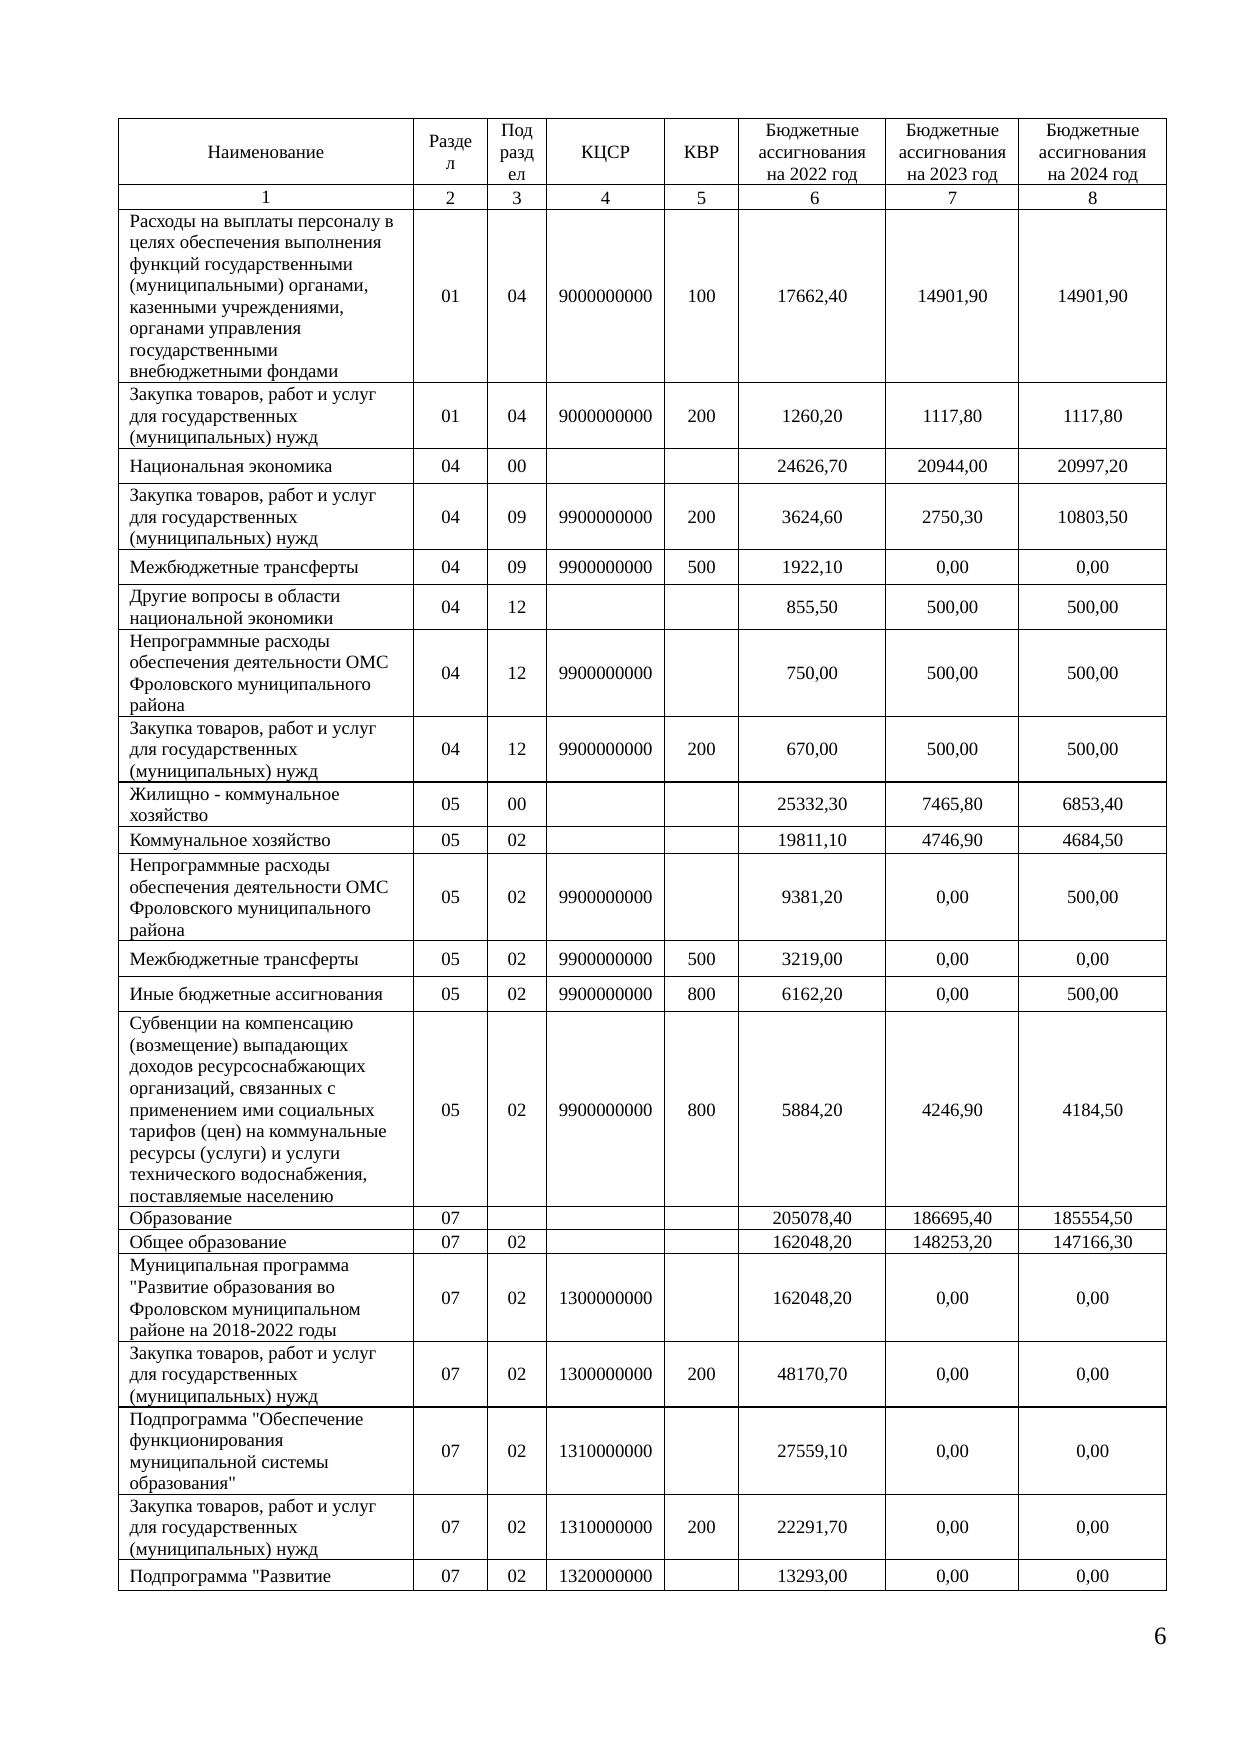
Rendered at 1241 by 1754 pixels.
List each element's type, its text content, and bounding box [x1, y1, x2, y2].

table_cell Подпрограмма "Обеспечение функционирования муниципальной системы образования" [119, 1408, 413, 1494]
table_cell 750,00 [739, 630, 885, 716]
table_cell 9000000000 [547, 383, 664, 448]
table_cell [665, 1254, 738, 1341]
table_cell 05 [414, 783, 487, 826]
table_cell 0,00 [1019, 1254, 1166, 1341]
table_cell 12 [488, 630, 546, 716]
table_cell 9900000000 [547, 977, 664, 1011]
table_cell 02 [488, 977, 546, 1011]
table_cell 9900000000 [547, 717, 664, 781]
table_cell [665, 585, 738, 628]
table_cell 7465,80 [886, 783, 1018, 826]
table_cell 500 [665, 941, 738, 976]
table_cell 04 [414, 630, 487, 716]
table_cell 500,00 [1019, 585, 1166, 628]
table_cell Закупка товаров, работ и услуг для государственных (муниципальных) нужд [119, 1342, 413, 1406]
table_cell 14901,90 [1019, 210, 1166, 382]
table_cell 1922,10 [739, 550, 885, 584]
table_cell 4746,90 [886, 827, 1018, 853]
table_header Бюджетные ассигнования на 2023 год [886, 119, 1018, 184]
table_cell 04 [414, 550, 487, 584]
table_cell 02 [488, 1230, 546, 1253]
table_cell 9900000000 [547, 550, 664, 584]
table_cell 0,00 [886, 550, 1018, 584]
table_cell Жилищно - коммунальное хозяйство [119, 783, 413, 826]
table_cell [547, 827, 664, 853]
table_cell 4 [547, 185, 664, 208]
table_header Бюджетные ассигнования на 2024 год [1019, 119, 1166, 184]
table_cell 205078,40 [739, 1207, 885, 1229]
table_cell 4246,90 [886, 1012, 1018, 1206]
table_cell 01 [414, 383, 487, 448]
table_cell 05 [414, 1012, 487, 1206]
table_cell 9900000000 [547, 484, 664, 549]
table_cell 07 [414, 1230, 487, 1253]
table_cell 07 [414, 1342, 487, 1406]
table_cell [665, 827, 738, 853]
table_cell 02 [488, 1012, 546, 1206]
table_cell 0,00 [886, 1342, 1018, 1406]
table_cell 0,00 [886, 1254, 1018, 1341]
table_cell 200 [665, 484, 738, 549]
table_header КЦСР [547, 119, 664, 184]
table_cell 200 [665, 1495, 738, 1559]
table_cell 0,00 [1019, 1495, 1166, 1559]
table_cell 48170,70 [739, 1342, 885, 1406]
table_cell 0,00 [1019, 1342, 1166, 1406]
table_cell 05 [414, 941, 487, 976]
table_cell 00 [488, 783, 546, 826]
table_cell [665, 1408, 738, 1494]
table_cell [547, 783, 664, 826]
table_cell 500,00 [1019, 630, 1166, 716]
table_cell 3219,00 [739, 941, 885, 976]
table_cell 07 [414, 1254, 487, 1341]
table_cell 670,00 [739, 717, 885, 781]
table_cell 09 [488, 550, 546, 584]
table_cell 185554,50 [1019, 1207, 1166, 1229]
table_cell 0,00 [1019, 941, 1166, 976]
table_cell 1117,80 [1019, 383, 1166, 448]
table_cell 02 [488, 941, 546, 976]
table_cell 04 [488, 383, 546, 448]
table_cell 4684,50 [1019, 827, 1166, 853]
table_cell 2750,30 [886, 484, 1018, 549]
table_cell Непрограммные расходы обеспечения деятельности ОМС Фроловского муниципального района [119, 630, 413, 716]
table_cell Коммунальное хозяйство [119, 827, 413, 853]
table_cell 1117,80 [886, 383, 1018, 448]
table_cell 0,00 [886, 1408, 1018, 1494]
table_cell [665, 1207, 738, 1229]
table_cell 0,00 [1019, 1560, 1166, 1590]
table_cell 19811,10 [739, 827, 885, 853]
table_cell 162048,20 [739, 1230, 885, 1253]
table_cell 22291,70 [739, 1495, 885, 1559]
table_cell 6 [739, 185, 885, 208]
table_cell 6853,40 [1019, 783, 1166, 826]
table_cell [665, 854, 738, 940]
table_header Подраздел [488, 119, 546, 184]
table_cell 500,00 [1019, 977, 1166, 1011]
table_cell 500,00 [886, 585, 1018, 628]
table_cell [665, 1560, 738, 1590]
table_cell 200 [665, 383, 738, 448]
table_cell 4184,50 [1019, 1012, 1166, 1206]
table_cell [119, 1560, 413, 1590]
table_cell [547, 1207, 664, 1229]
table_cell 0,00 [886, 1560, 1018, 1590]
table_cell 3 [488, 185, 546, 208]
table_cell Межбюджетные трансферты [119, 550, 413, 584]
table_cell Иные бюджетные ассигнования [119, 977, 413, 1011]
table_cell 02 [488, 1408, 546, 1494]
table_cell 8 [1019, 185, 1166, 208]
table_cell 1 [119, 185, 413, 208]
table_cell 04 [414, 585, 487, 628]
table_cell 02 [488, 854, 546, 940]
table_cell 09 [488, 484, 546, 549]
table_cell 100 [665, 210, 738, 382]
table_cell 20944,00 [886, 449, 1018, 483]
table_cell [665, 449, 738, 483]
table_cell 0,00 [1019, 550, 1166, 584]
table_cell 1310000000 [547, 1495, 664, 1559]
table_cell 04 [414, 717, 487, 781]
table_cell [547, 585, 664, 628]
table_cell 1320000000 [547, 1560, 664, 1590]
table_cell 3624,60 [739, 484, 885, 549]
table_cell 186695,40 [886, 1207, 1018, 1229]
table_cell [665, 630, 738, 716]
table_cell 07 [414, 1560, 487, 1590]
table_cell 6162,20 [739, 977, 885, 1011]
table_cell 9000000000 [547, 210, 664, 382]
table_cell 27559,10 [739, 1408, 885, 1494]
table_cell Закупка товаров, работ и услуг для государственных (муниципальных) нужд [119, 484, 413, 549]
table_cell 0,00 [886, 977, 1018, 1011]
table_cell 200 [665, 717, 738, 781]
table_header Наименование [119, 119, 413, 184]
table_cell [547, 1230, 664, 1253]
table_cell 0,00 [1019, 1408, 1166, 1494]
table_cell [119, 1495, 413, 1559]
table_cell 12 [488, 585, 546, 628]
table_cell 05 [414, 827, 487, 853]
table_cell 9900000000 [547, 630, 664, 716]
table_cell 02 [488, 1495, 546, 1559]
table_cell 04 [414, 449, 487, 483]
table_cell Образование [119, 1207, 413, 1229]
table_cell 04 [414, 484, 487, 549]
table_cell 2 [414, 185, 487, 208]
table_cell Субвенции на компенсацию (возмещение) выпадающих доходов ресурсоснабжающих организаций, связанных с применением ими социальных тарифов (цен) на коммунальные ресурсы (услуги) и услуги технического водоснабжения, поставляемые населению [119, 1012, 413, 1206]
table_cell 00 [488, 449, 546, 483]
table_cell Общее образование [119, 1230, 413, 1253]
table_cell [547, 449, 664, 483]
table_cell 24626,70 [739, 449, 885, 483]
table_cell 10803,50 [1019, 484, 1166, 549]
table_cell 02 [488, 1342, 546, 1406]
table_cell 9381,20 [739, 854, 885, 940]
table_cell [665, 783, 738, 826]
table_cell 500,00 [1019, 717, 1166, 781]
table_cell Непрограммные расходы обеспечения деятельности ОМС Фроловского муниципального района [119, 854, 413, 940]
table_header Раздел [414, 119, 487, 184]
table_cell 12 [488, 717, 546, 781]
table_cell 500,00 [1019, 854, 1166, 940]
table_cell 5 [665, 185, 738, 208]
table_cell 07 [414, 1207, 487, 1229]
table_cell 162048,20 [739, 1254, 885, 1341]
table_header КВР [665, 119, 738, 184]
table_cell 147166,30 [1019, 1230, 1166, 1253]
table_cell 20997,20 [1019, 449, 1166, 483]
table_cell 17662,40 [739, 210, 885, 382]
table_cell 500,00 [886, 630, 1018, 716]
table_cell 0,00 [886, 941, 1018, 976]
table_cell 04 [488, 210, 546, 382]
table_cell 1300000000 [547, 1254, 664, 1341]
table_cell 02 [488, 827, 546, 853]
table_cell 01 [414, 210, 487, 382]
table_cell 800 [665, 1012, 738, 1206]
table_cell 1310000000 [547, 1408, 664, 1494]
table_header Бюджетные ассигнования на 2022 год [739, 119, 885, 184]
table_cell Другие вопросы в области национальной экономики [119, 585, 413, 628]
table_cell Расходы на выплаты персоналу в целях обеспечения выполнения функций государственными (муниципальными) органами, казенными учреждениями, органами управления государственными внебюджетными фондами [119, 210, 413, 382]
table_cell 02 [488, 1560, 546, 1590]
table_cell 9900000000 [547, 1012, 664, 1206]
table_cell 13293,00 [739, 1560, 885, 1590]
table_cell 05 [414, 854, 487, 940]
table_cell Национальная экономика [119, 449, 413, 483]
table_cell 148253,20 [886, 1230, 1018, 1253]
table_cell 7 [886, 185, 1018, 208]
table_cell 14901,90 [886, 210, 1018, 382]
table_cell 500,00 [886, 717, 1018, 781]
table_cell 02 [488, 1254, 546, 1341]
table_cell 07 [414, 1495, 487, 1559]
table_cell 200 [665, 1342, 738, 1406]
table_cell 0,00 [886, 1495, 1018, 1559]
table_cell [488, 1207, 546, 1229]
table_cell Муниципальная программа "Развитие образования во Фроловском муниципальном районе на 2018-2022 годы [119, 1254, 413, 1341]
table_cell [665, 1230, 738, 1253]
table_cell 800 [665, 977, 738, 1011]
table_cell 1260,20 [739, 383, 885, 448]
table_cell 05 [414, 977, 487, 1011]
table_cell Межбюджетные трансферты [119, 941, 413, 976]
table_cell 855,50 [739, 585, 885, 628]
table_cell 0,00 [886, 854, 1018, 940]
table_cell 5884,20 [739, 1012, 885, 1206]
table_cell Закупка товаров, работ и услуг для государственных (муниципальных) нужд [119, 383, 413, 448]
table_cell Закупка товаров, работ и услуг для государственных (муниципальных) нужд [119, 717, 413, 781]
table_cell 25332,30 [739, 783, 885, 826]
table_cell 9900000000 [547, 941, 664, 976]
table_cell 1300000000 [547, 1342, 664, 1406]
table_cell 07 [414, 1408, 487, 1494]
table_cell 500 [665, 550, 738, 584]
table_cell 9900000000 [547, 854, 664, 940]
